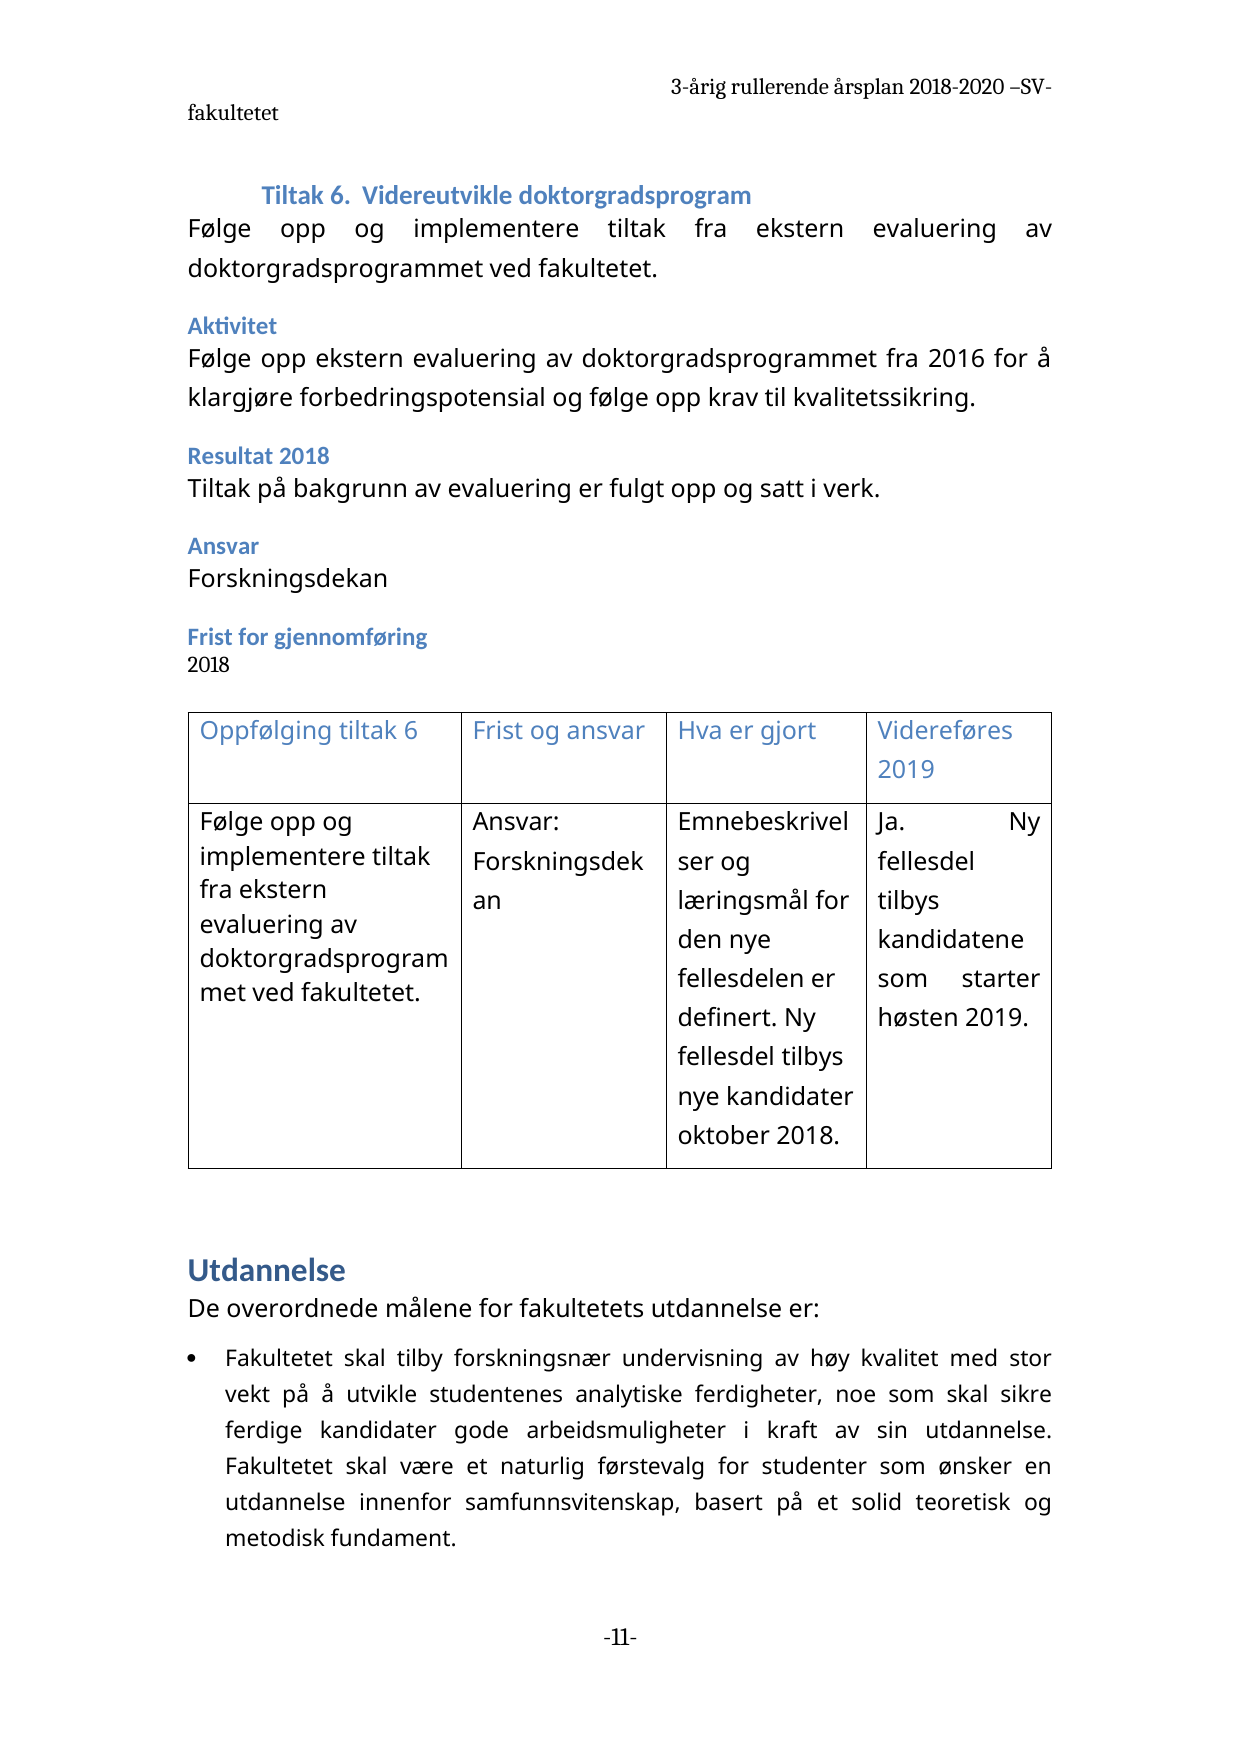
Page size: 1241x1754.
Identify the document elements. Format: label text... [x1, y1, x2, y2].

table_header Hva er gjort [667, 713, 866, 803]
subtitle Utdannelse [187, 1249, 1053, 1290]
text Følge opp og implementere tiltak fra ekstern evaluering av doktorgradsprogrammet ved fakultetet. [187, 211, 1053, 284]
table_header Oppfølging tiltak 6 [189, 713, 461, 803]
text Tiltak på bakgrunn av evaluering er fulgt opp og satt i verk. [187, 471, 1053, 504]
text De overordnede målene for fakultetets utdannelse er: [187, 1290, 1053, 1324]
list Fakultetet skal tilby forskningsnær undervisning av høy kvalitet med stor vekt på å utvikle studentenes analytiske ferdigheter, noe som skal sikre ferdige kandidater gode arbeidsmuligheter i kraft av sin utdannelse. Fakultetet skal være et naturlig førstevalg for studenter som ønsker en utdannelse innenfor samfunnsvitenskap, basert på et solid teoretisk og metodisk fundament. [187, 1342, 1053, 1553]
table_header Videreføres 2019 [867, 713, 1051, 803]
text Følge opp ekstern evaluering av doktorgradsprogrammet fra 2016 for å klargjøre forbedringspotensial og følge opp krav til kvalitetssikring. [187, 341, 1053, 414]
table_cell Ja. Ny fellesdel tilbys kandidatene som starter høsten 2019. [867, 804, 1051, 1168]
subtitle Aktivitet [187, 310, 1053, 341]
subtitle Frist for gjennomføring [187, 621, 1053, 652]
table_cell Ansvar: Forskningsdekan [462, 804, 666, 1168]
text Videreutvikle doktorgradsprogram [261, 178, 1053, 211]
table_header Frist og ansvar [462, 713, 666, 803]
subtitle Ansvar [187, 531, 1053, 561]
text Forskningsdekan [187, 561, 1053, 595]
table_cell Emnebeskrivelser og læringsmål for den nye fellesdelen er definert. Ny fellesdel tilbys nye kandidater oktober 2018. [667, 804, 866, 1168]
text 2018 [187, 652, 1053, 678]
subtitle Resultat 2018 [187, 440, 1053, 471]
table_cell Følge opp og implementere tiltak fra ekstern evaluering av doktorgradsprogrammet ved fakultetet. [189, 804, 461, 1168]
